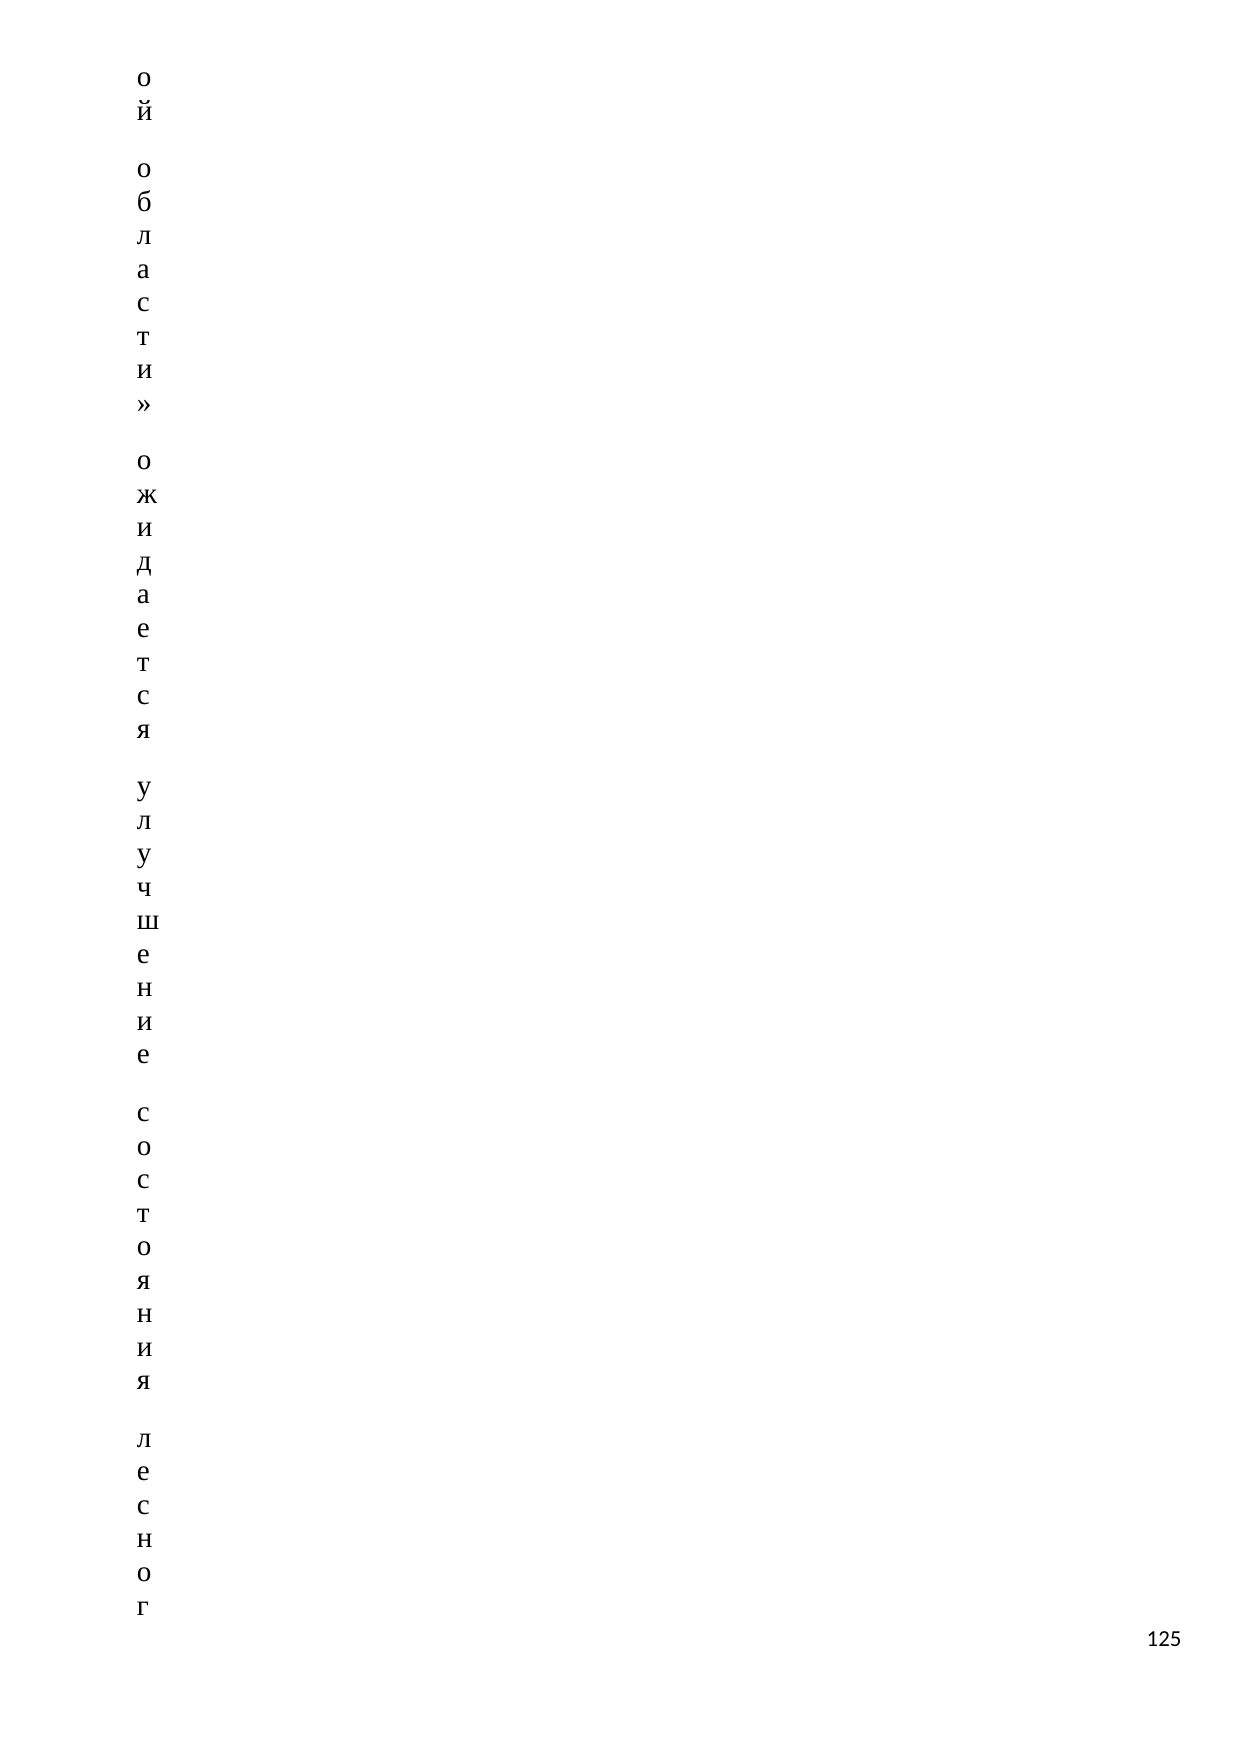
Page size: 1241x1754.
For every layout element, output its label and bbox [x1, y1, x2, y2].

table_header [125, 59, 1096, 1621]
